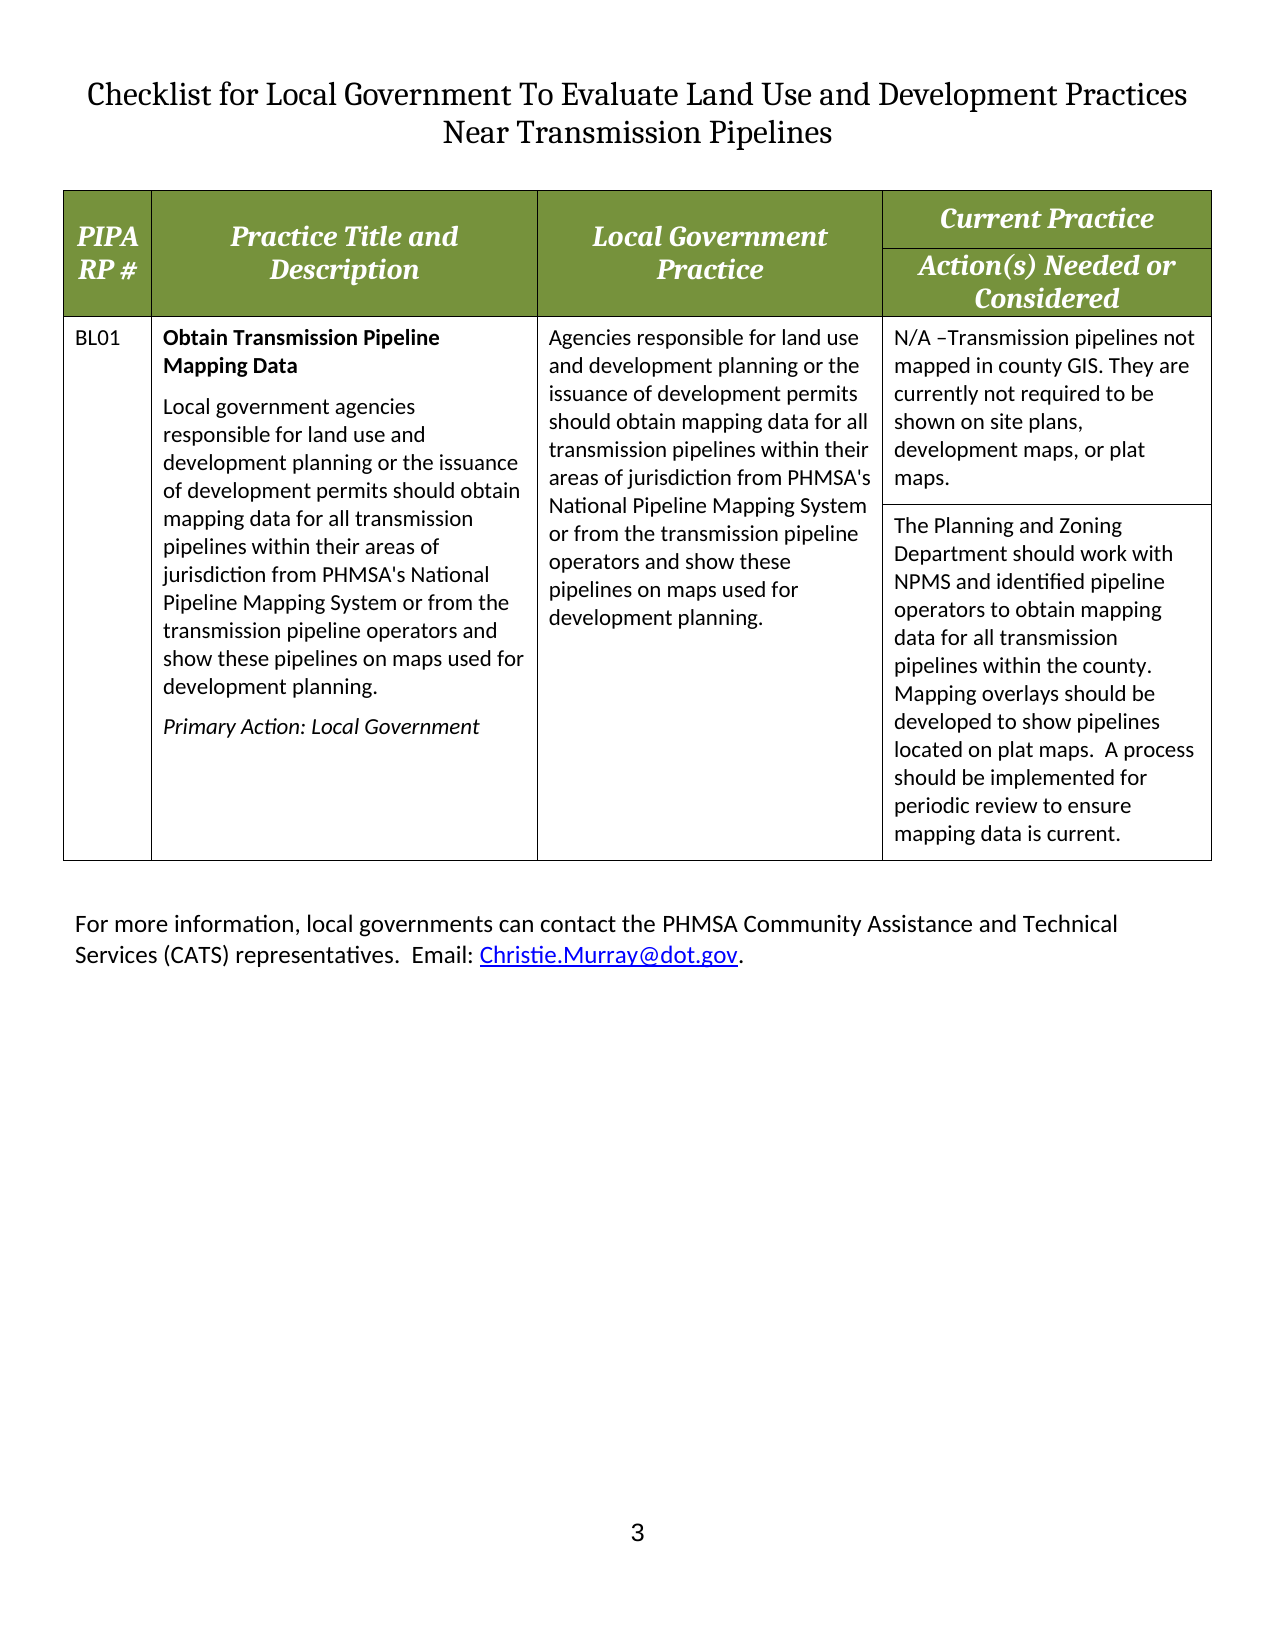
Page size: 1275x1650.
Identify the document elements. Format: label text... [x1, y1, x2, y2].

table_cell BL01 [64, 317, 151, 860]
table_cell N/A –Transmission pipelines not mapped in county GIS. They are currently not required to be shown on site plans, development maps, or plat maps. [883, 317, 1211, 504]
table_cell Action(s) Needed or Considered [883, 249, 1211, 316]
table_cell Obtain Transmission Pipeline Mapping Data Local government agencies responsible for land use and development planning or the issuance of development permits should obtain mapping data for all transmission pipelines within their areas of jurisdiction from PHMSA's National Pipeline Mapping System or from the transmission pipeline operators and show these pipelines on maps used for development planning. Primary Action: Local Government [152, 317, 537, 860]
text For more information, local governments can contact the PHMSA Community Assistance and Technical Services (CATS) representatives. Email: Christie.Murray@dot.gov. [75, 908, 1200, 969]
table_header Practice Title and Description [152, 191, 537, 316]
table_header Local Government Practice [538, 191, 882, 316]
table_header PIPA RP # [64, 191, 151, 316]
table_header Current Practice [883, 191, 1211, 248]
table_cell The Planning and Zoning Department should work with NPMS and identified pipeline operators to obtain mapping data for all transmission pipelines within the county. Mapping overlays should be developed to show pipelines located on plat maps. A process should be implemented for periodic review to ensure mapping data is current. [883, 505, 1211, 860]
table_cell Agencies responsible for land use and development planning or the issuance of development permits should obtain mapping data for all transmission pipelines within their areas of jurisdiction from PHMSA's National Pipeline Mapping System or from the transmission pipeline operators and show these pipelines on maps used for development planning. [538, 317, 882, 860]
